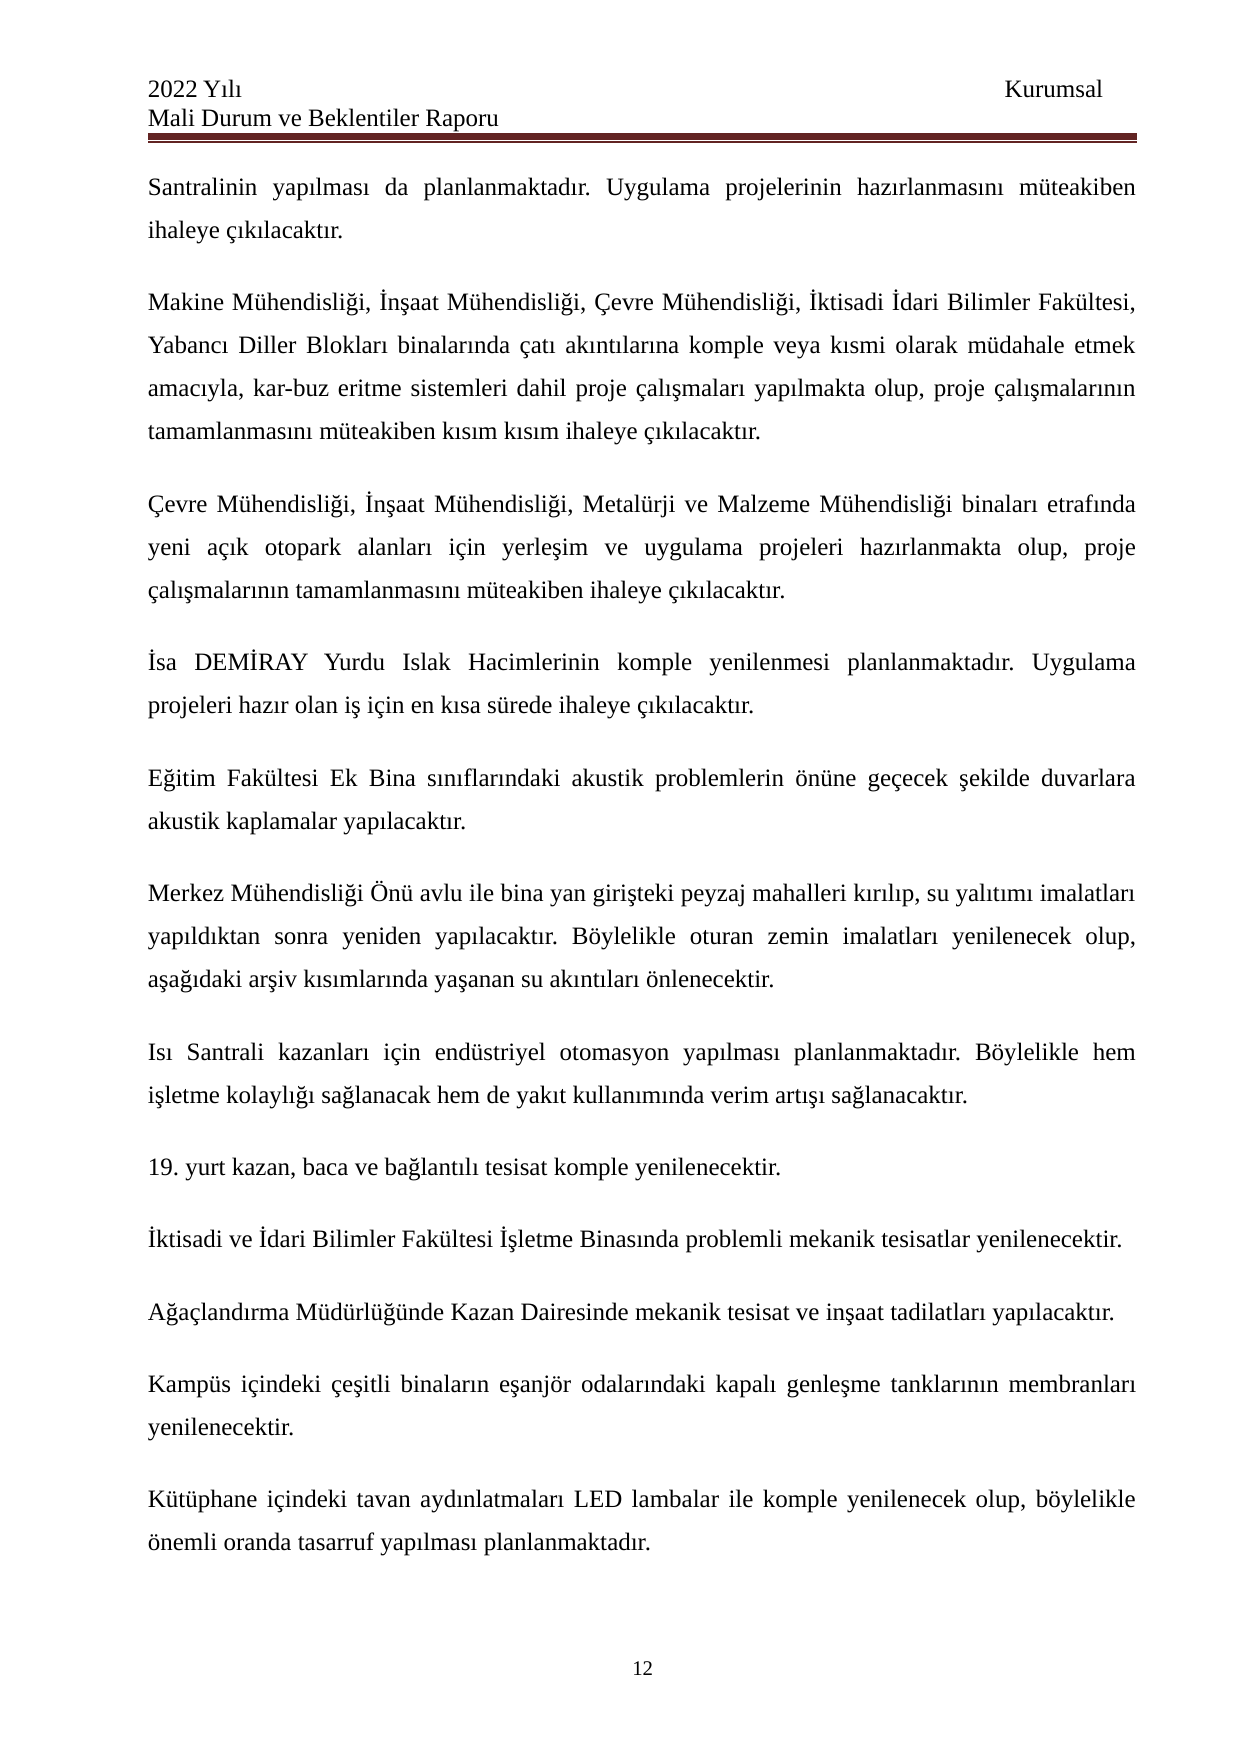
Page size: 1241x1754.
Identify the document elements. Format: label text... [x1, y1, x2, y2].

text Merkez Mühendisliği Önü avlu ile bina yan girişteki peyzaj mahalleri kırılıp, su yalıtımı imalatları yapıldıktan sonra yeniden yapılacaktır. Böylelikle oturan zemin imalatları yenilenecek olup, aşağıdaki arşiv kısımlarında yaşanan su akıntıları önlenecektir. [148, 878, 1137, 993]
text Eğitim Fakültesi Ek Bina sınıflarındaki akustik problemlerin önüne geçecek şekilde duvarlara akustik kaplamalar yapılacaktır. [148, 763, 1137, 834]
text İsa DEMİRAY Yurdu Islak Hacimlerinin komple yenilenmesi planlanmaktadır. Uygulama projeleri hazır olan iş için en kısa sürede ihaleye çıkılacaktır. [148, 647, 1137, 719]
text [148, 172, 1137, 243]
text Makine Mühendisliği, İnşaat Mühendisliği, Çevre Mühendisliği, İktisadi İdari Bilimler Fakültesi, Yabancı Diller Blokları binalarında çatı akıntılarına komple veya kısmi olarak müdahale etmek amacıyla, kar-buz eritme sistemleri dahil proje çalışmaları yapılmakta olup, proje çalışmalarının tamamlanmasını müteakiben kısım kısım ihaleye çıkılacaktır. [148, 287, 1137, 445]
text Ağaçlandırma Müdürlüğünde Kazan Dairesinde mekanik tesisat ve inşaat tadilatları yapılacaktır. [148, 1297, 1137, 1325]
text Kampüs içindeki çeşitli binaların eşanjör odalarındaki kapalı genleşme tanklarının membranları yenilenecektir. [148, 1369, 1137, 1441]
text Çevre Mühendisliği, İnşaat Mühendisliği, Metalürji ve Malzeme Mühendisliği binaları etrafında yeni açık otopark alanları için yerleşim ve uygulama projeleri hazırlanmakta olup, proje çalışmalarının tamamlanmasını müteakiben ihaleye çıkılacaktır. [148, 489, 1137, 604]
text Isı Santrali kazanları için endüstriyel otomasyon yapılması planlanmaktadır. Böylelikle hem işletme kolaylığı sağlanacak hem de yakıt kullanımında verim artışı sağlanacaktır. [148, 1037, 1137, 1108]
text İktisadi ve İdari Bilimler Fakültesi İşletme Binasında problemli mekanik tesisatlar yenilenecektir. [148, 1224, 1137, 1253]
text Kütüphane içindeki tavan aydınlatmaları LED lambalar ile komple yenilenecek olup, böylelikle önemli oranda tasarruf yapılması planlanmaktadır. [148, 1484, 1137, 1556]
text 19. yurt kazan, baca ve bağlantılı tesisat komple yenilenecektir. [148, 1152, 1137, 1181]
